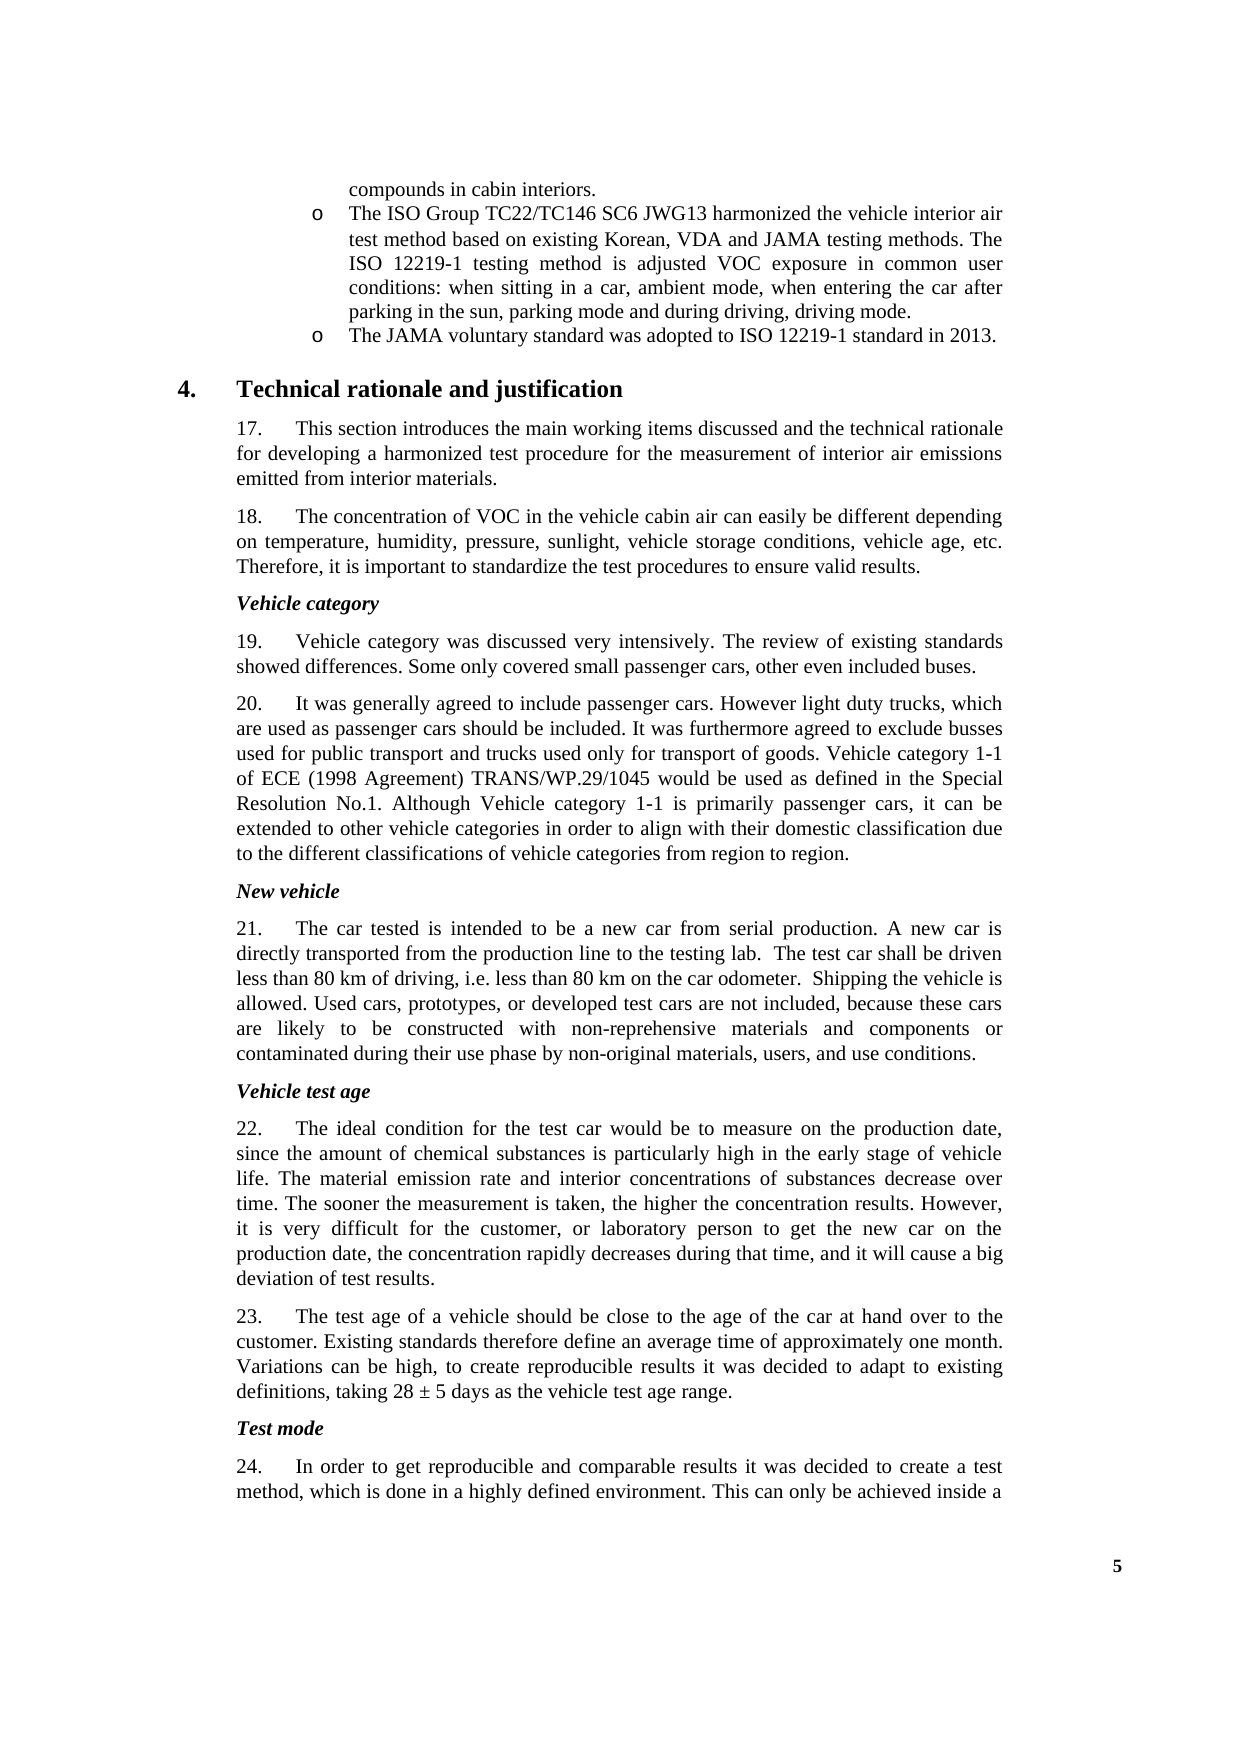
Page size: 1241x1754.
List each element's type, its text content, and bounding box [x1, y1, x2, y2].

text Vehicle test age [236, 1078, 1004, 1103]
text 20. It was generally agreed to include passenger cars. However light duty trucks, which are used as passenger cars should be included. It was furthermore agreed to exclude busses used for public transport and trucks used only for transport of goods. Vehicle category 1-1 of ECE (1998 Agreement) TRANS/WP.29/1045 would be used as defined in the Special Resolution No.1. Although Vehicle category 1-1 is primarily passenger cars, it can be extended to other vehicle categories in order to align with their domestic classification due to the different classifications of vehicle categories from region to region. [236, 690, 1004, 865]
text 17. This section introduces the main working items discussed and the technical rationale for developing a harmonized test procedure for the measurement of interior air emissions emitted from interior materials. [236, 415, 1004, 490]
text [236, 1453, 1004, 1503]
text New vehicle [236, 878, 1004, 903]
text 18. The concentration of VOC in the vehicle cabin air can easily be different depending on temperature, humidity, pressure, sunlight, vehicle storage conditions, vehicle age, etc. Therefore, it is important to standardize the test procedures to ensure valid results. [236, 503, 1004, 578]
text Test mode [236, 1415, 1004, 1440]
text 21. The car tested is intended to be a new car from serial production. A new car is directly transported from the production line to the testing lab. The test car shall be driven less than 80 km of driving, i.e. less than 80 km on the car odometer. Shipping the vehicle is allowed. Used cars, prototypes, or developed test cars are not included, because these cars are likely to be constructed with non-reprehensive materials and components or contaminated during their use phase by non-original materials, users, and use conditions. [236, 915, 1004, 1065]
text 19. Vehicle category was discussed very intensively. The review of existing standards showed differences. Some only covered small passenger cars, other even included buses. [236, 628, 1004, 678]
text 4. Technical rationale and justification [118, 374, 1004, 403]
text Vehicle category [236, 590, 1004, 615]
list The ISO Group TC22/TC146 SC6 JWG13 harmonized the vehicle interior air test method based on existing Korean, VDA and JAMA testing methods. The ISO 12219-1 testing method is adjusted VOC exposure in common user conditions: when sitting in a car, ambient mode, when entering the car after parking in the sun, parking mode and during driving, driving mode. [311, 201, 1004, 323]
text 23. The test age of a vehicle should be close to the age of the car at hand over to the customer. Existing standards therefore define an average time of approximately one month. Variations can be high, to create reproducible results it was decided to adapt to existing definitions, taking 28 ± 5 days as the vehicle test age range. [236, 1303, 1004, 1403]
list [311, 177, 1004, 201]
text 22. The ideal condition for the test car would be to measure on the production date, since the amount of chemical substances is particularly high in the early stage of vehicle life. The material emission rate and interior concentrations of substances decrease over time. The sooner the measurement is taken, the higher the concentration results. However, it is very difficult for the customer, or laboratory person to get the new car on the production date, the concentration rapidly decreases during that time, and it will cause a big deviation of test results. [236, 1115, 1004, 1290]
list The JAMA voluntary standard was adopted to ISO 12219-1 standard in 2013. [311, 323, 1004, 349]
